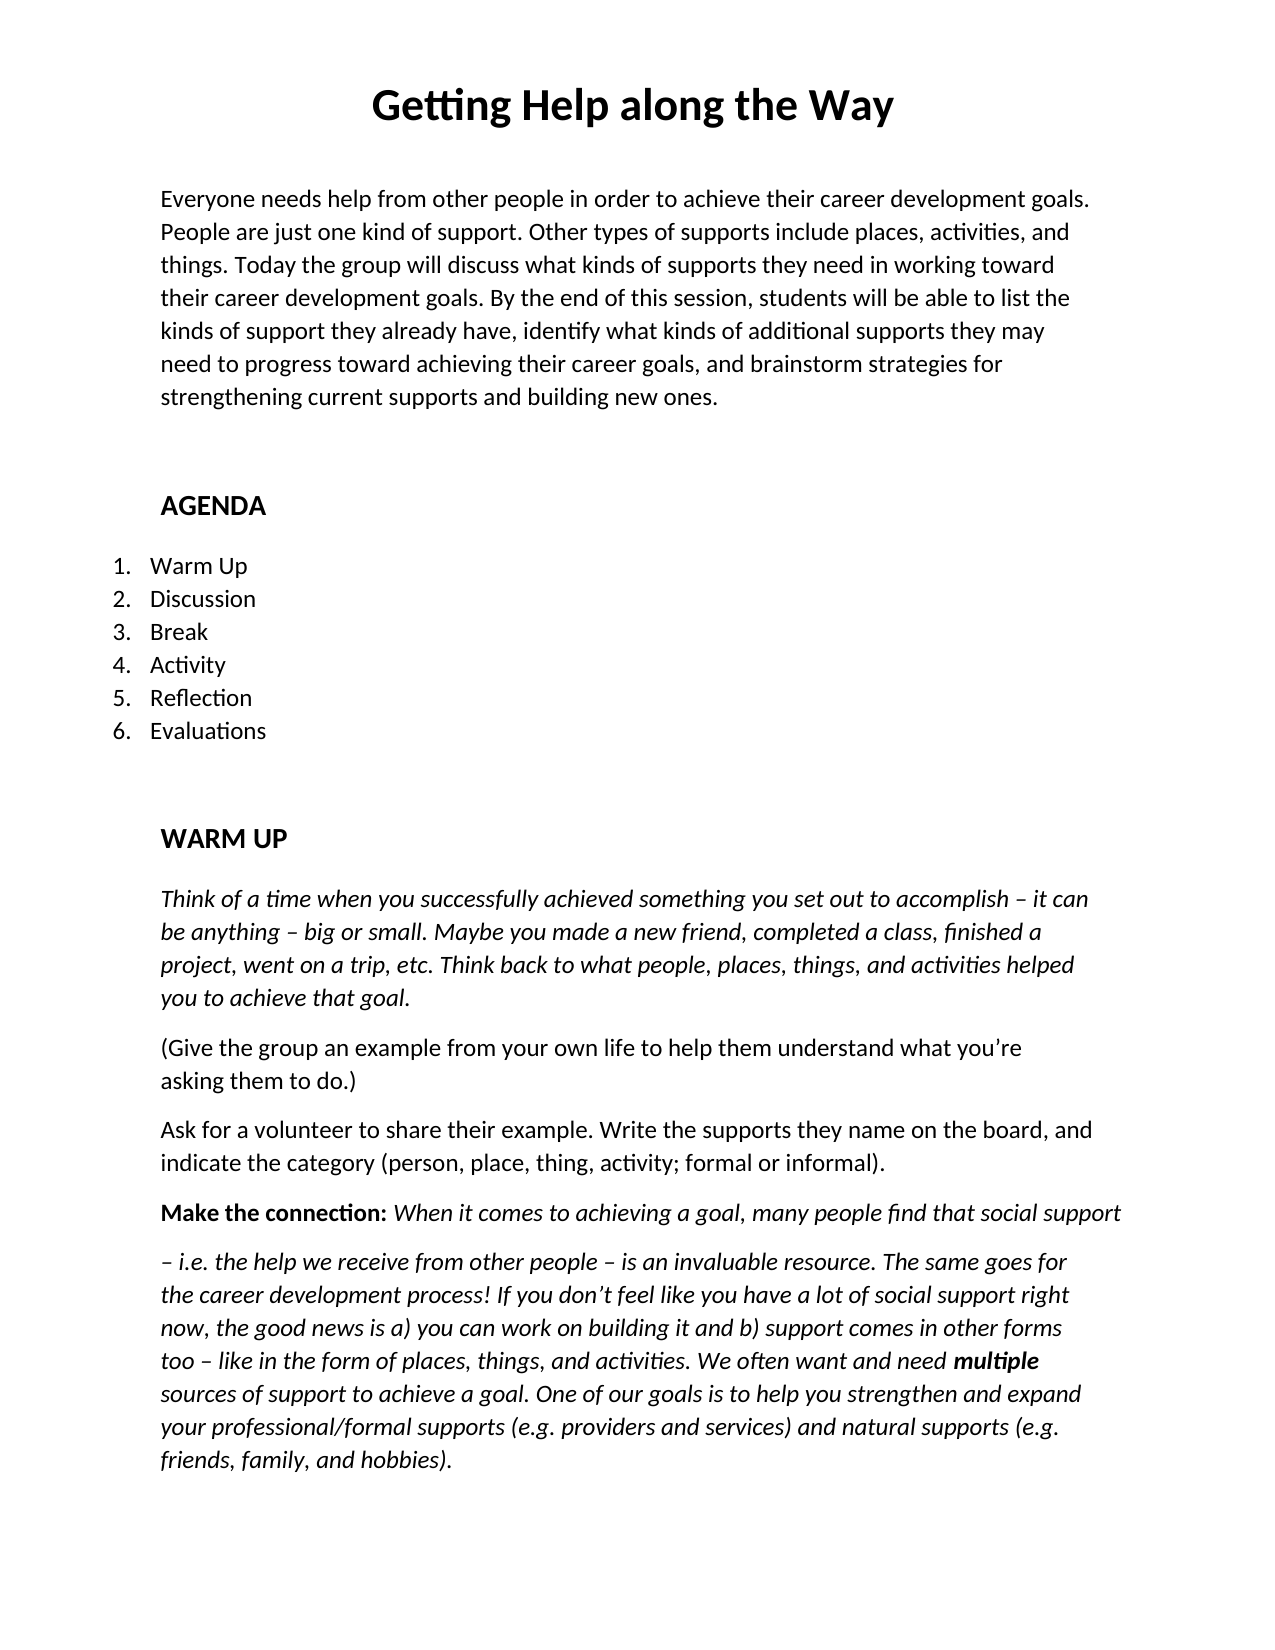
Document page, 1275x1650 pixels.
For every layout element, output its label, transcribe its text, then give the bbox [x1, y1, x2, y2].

list Break [112, 616, 1200, 647]
text – i.e. the help we receive from other people – is an invaluable resource. The same goes for the career development process! If you don’t feel like you have a lot of social support right now, the good news is a) you can work on building it and b) support comes in other forms too – like in the form of places, things, and activities. We often want and need multiple sources of support to achieve a goal. One of our goals is to help you strengthen and expand your professional/formal supports (e.g. providers and services) and natural supports (e.g. friends, family, and hobbies). [160, 1246, 1103, 1474]
text Everyone needs help from other people in order to achieve their career development goals. People are just one kind of support. Other types of supports include places, activities, and things. Today the group will discuss what kinds of supports they need in working toward their career development goals. By the end of this session, students will be able to list the kinds of support they already have, identify what kinds of additional supports they may need to progress toward achieving their career goals, and brainstorm strategies for strengthening current supports and building new ones. [160, 183, 1097, 411]
text (Give the group an example from your own life to help them understand what you’re asking them to do.) [160, 1032, 1065, 1095]
subtitle AGENDA [160, 487, 1200, 522]
text Ask for a volunteer to share their example. Write the supports they name on the board, and indicate the category (person, place, thing, activity; formal or informal). [160, 1114, 1097, 1178]
text Make the connection: When it comes to achieving a goal, many people find that social support [160, 1197, 1200, 1227]
subtitle WARM UP [160, 820, 1200, 856]
list Discussion [112, 583, 1200, 614]
subtitle Getting Help along the Way [169, 76, 1097, 132]
list Activity [112, 649, 1200, 679]
list Evaluations [112, 715, 1200, 745]
text Think of a time when you successfully achieved something you set out to accomplish – it can be anything – big or small. Maybe you made a new friend, completed a class, finished a project, went on a trip, etc. Think back to what people, places, things, and activities helped you to achieve that goal. [160, 883, 1093, 1013]
list Warm Up [112, 550, 1200, 581]
list Reflection [112, 682, 1200, 712]
